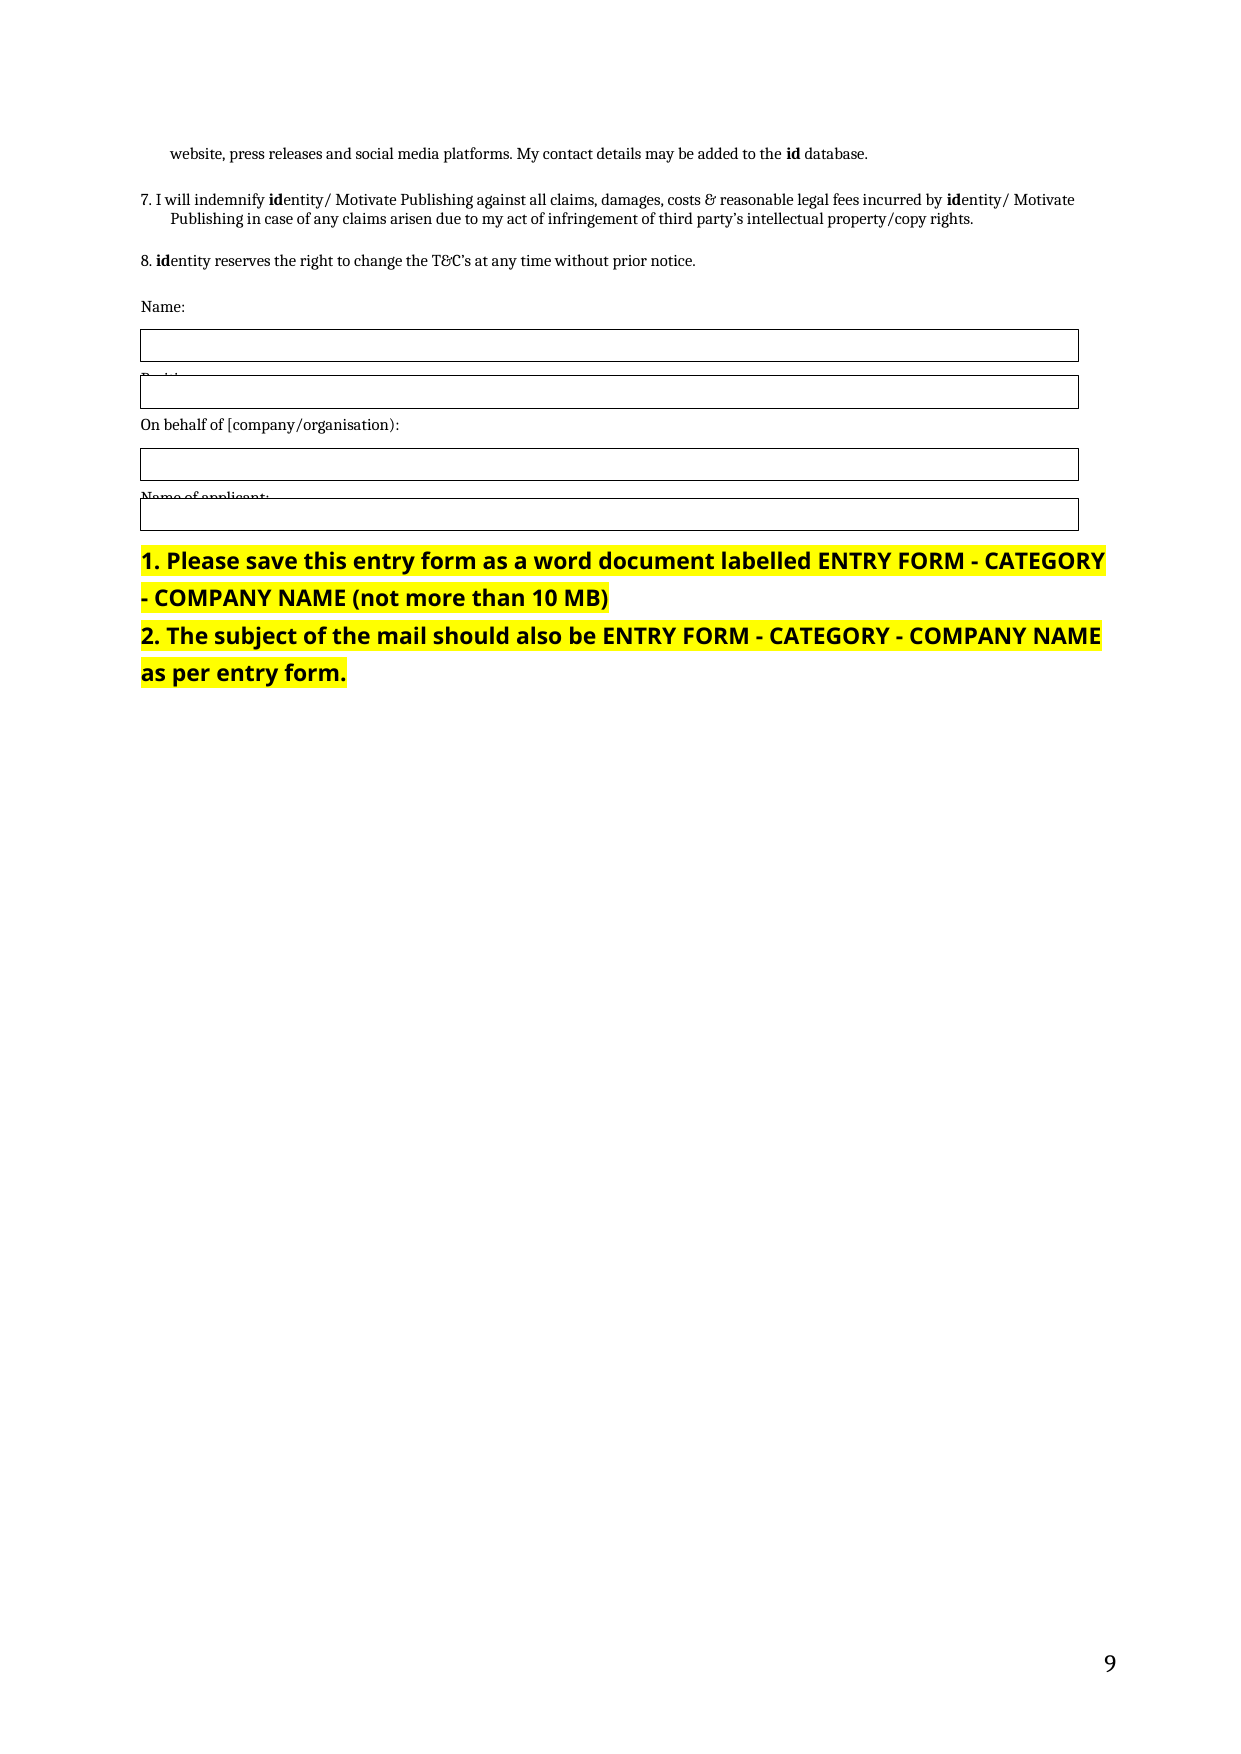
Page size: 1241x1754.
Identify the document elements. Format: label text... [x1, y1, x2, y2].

text 8. identity reserves the right to change the T&C’s at any time without prior notice. [141, 251, 1116, 271]
text Position: [141, 343, 1116, 389]
text 2. The subject of the mail should also be ENTRY FORM - CATEGORY - COMPANY NAME as per entry form. [141, 620, 1116, 688]
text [141, 144, 1116, 163]
text Name: [141, 297, 1116, 316]
text On behalf of [company/organisation): [141, 416, 1116, 435]
text 1. Please save this entry form as a word document labelled ENTRY FORM - CATEGORY - COMPANY NAME (not more than 10 MB) [141, 545, 1116, 613]
text Name of applicant: [141, 465, 1116, 507]
text 7. I will indemnify identity/ Motivate Publishing against all claims, damages, costs & reasonable legal fees incurred by identity/ Motivate Publishing in case of any claims arisen due to my act of infringement of third party’s intellectual property/copy rights. [141, 190, 1116, 228]
